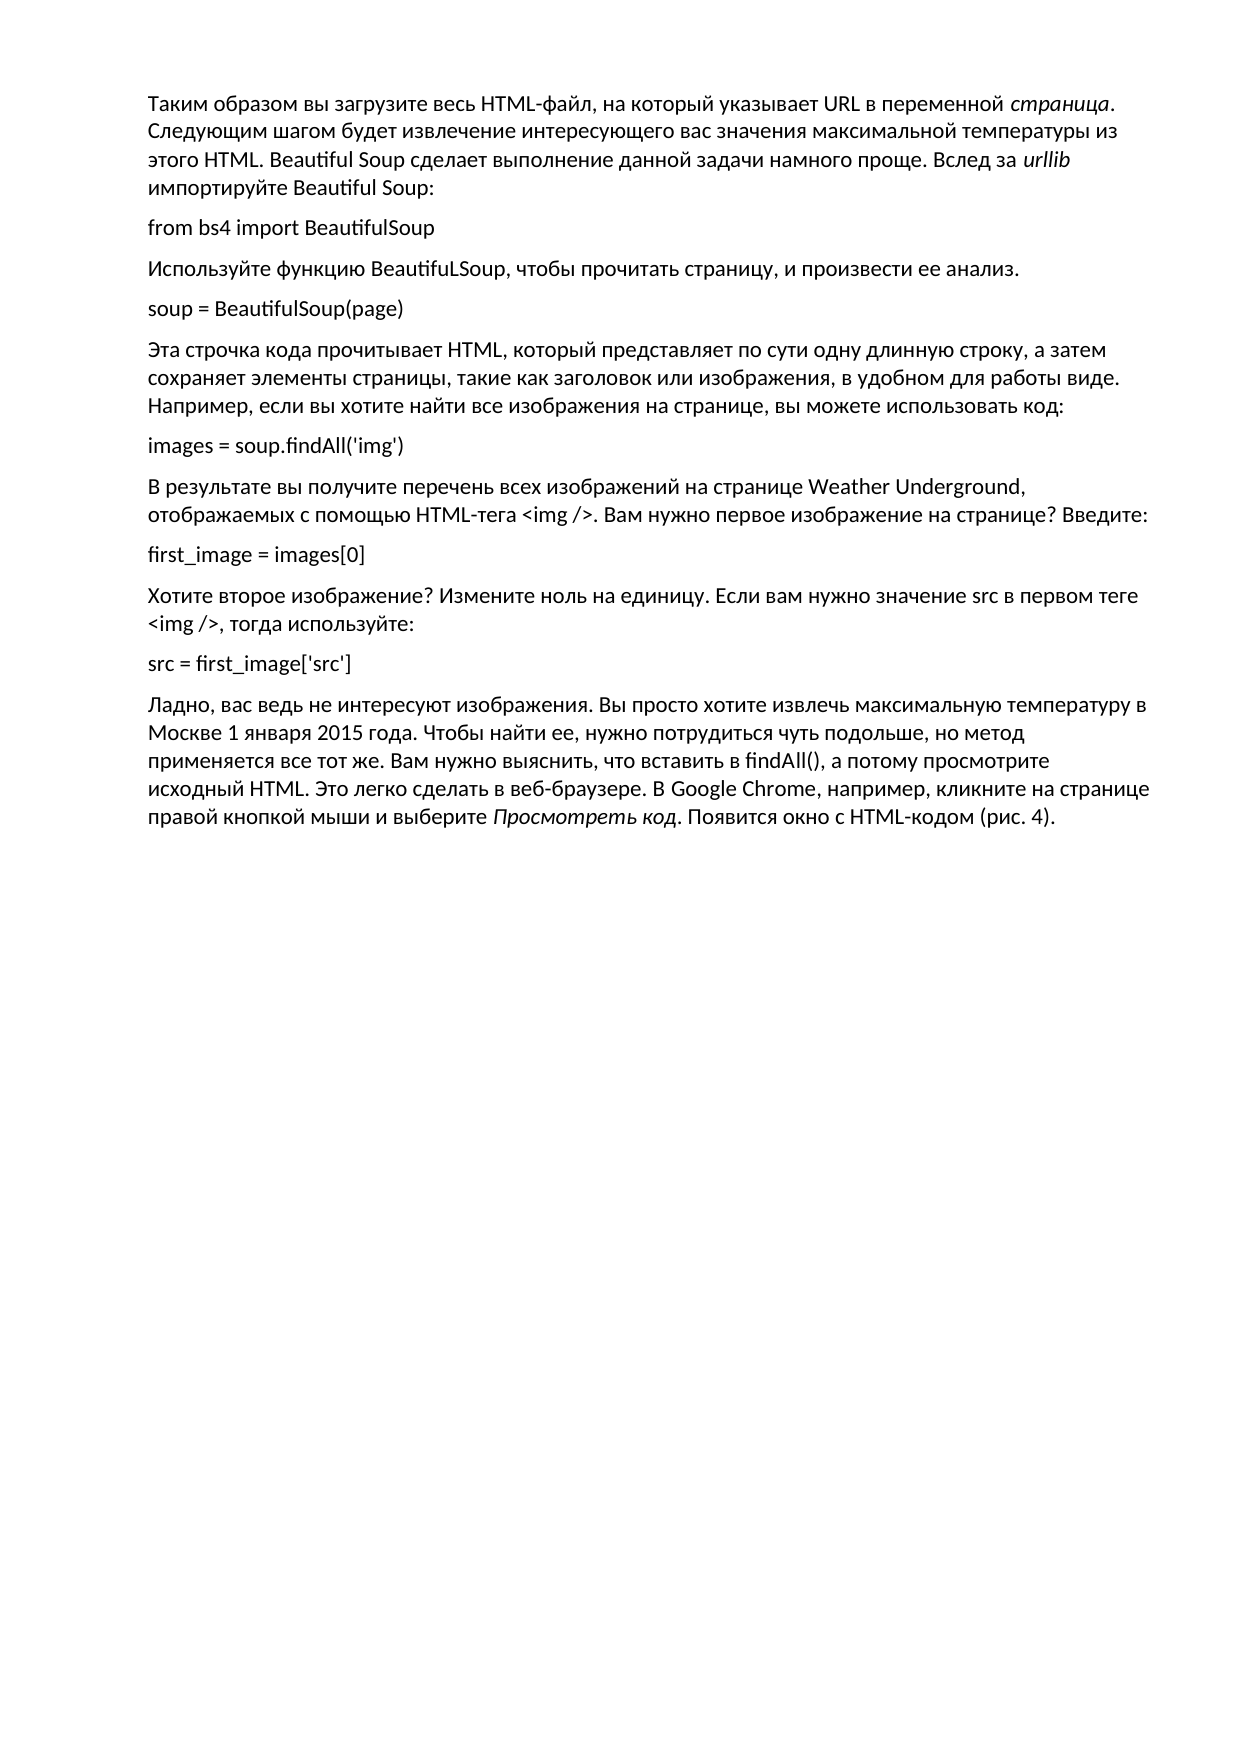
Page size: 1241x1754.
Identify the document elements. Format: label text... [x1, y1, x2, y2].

text Ладно, вас ведь не интересуют изображения. Вы просто хотите извлечь максимальную температуру в Москве 1 января 2015 года. Чтобы найти ее, нужно потрудиться чуть подольше, но метод применяется все тот же. Вам нужно выяснить, что вставить в findAll(), а потому просмотрите исходный HTML. Это легко сделать в веб-браузере. В Google Chrome, например, кликните на странице правой кнопкой мыши и выберите Просмотреть код. Появится окно с HTML-кодом (рис. 4). [148, 690, 1152, 830]
text images = soup.findAll('img') [148, 431, 1152, 459]
text В результате вы получите перечень всех изображений на странице Weather Underground, отображаемых с помощью HTML-тега <img />. Вам нужно первое изображение на странице? Введите: [148, 472, 1152, 528]
text Эта строчка кода прочитывает HTML, который представляет по сути одну длинную строку, а затем сохраняет элементы страницы, такие как заголовок или изображения, в удобном для работы виде. Например, если вы хотите найти все изображения на странице, вы можете использовать код: [148, 335, 1152, 419]
text first_image = images[0] [148, 540, 1152, 568]
text Хотите второе изображение? Измените ноль на единицу. Если вам нужно значение src в первом теге <img />, тогда используйте: [148, 581, 1152, 637]
text Таким образом вы загрузите весь HTML-файл, на который указывает URL в переменной страница. Следующим шагом будет извлечение интересующего вас значения максимальной температуры из этого HTML. Beautiful Soup сделает выполнение данной задачи намного проще. Вслед за urllib импортируйте Beautiful Soup: [148, 89, 1152, 201]
text src = first_image['src'] [148, 649, 1152, 677]
text from bs4 import BeautifulSoup [148, 213, 1152, 241]
text soup = BeautifulSoup(page) [148, 294, 1152, 322]
text Используйте функцию BeautifuLSoup, чтобы прочитать страницу, и произвести ее анализ. [148, 254, 1152, 282]
